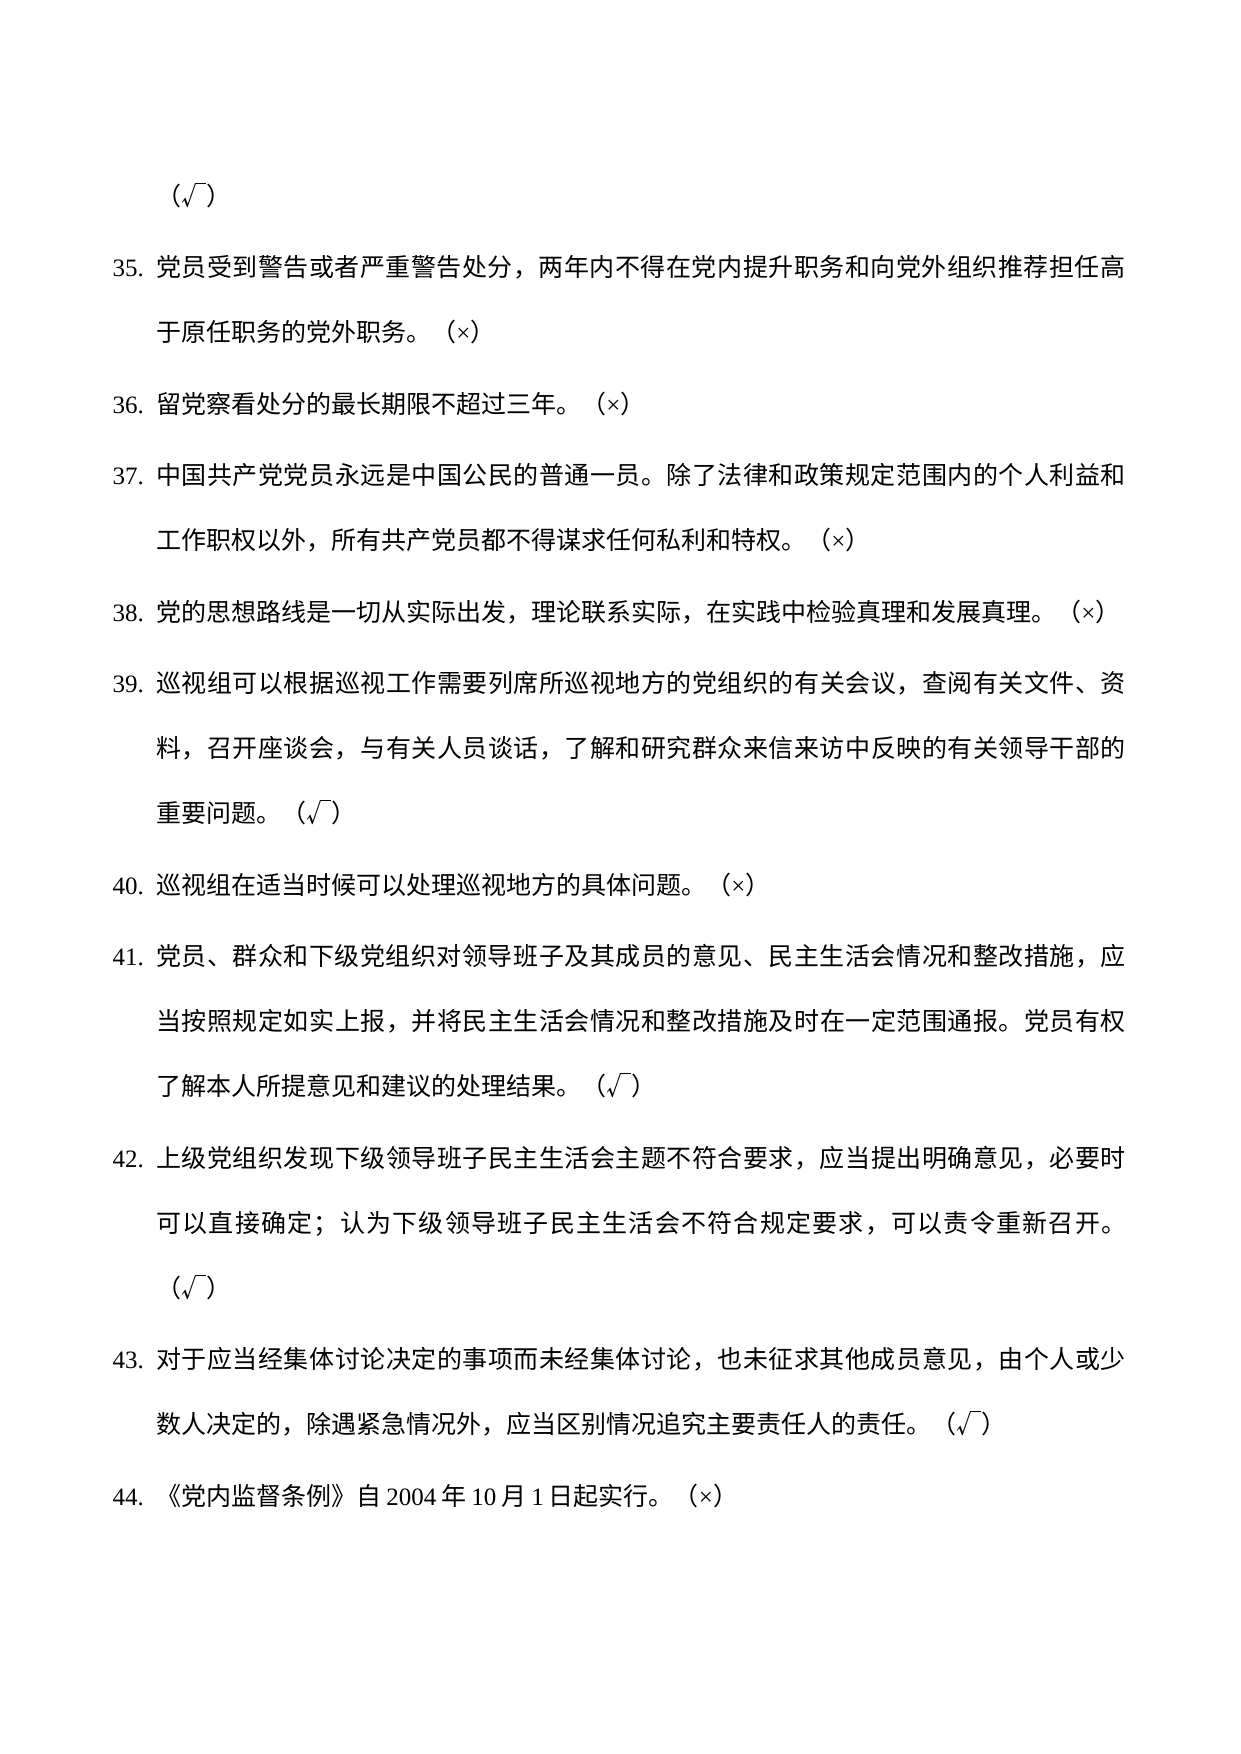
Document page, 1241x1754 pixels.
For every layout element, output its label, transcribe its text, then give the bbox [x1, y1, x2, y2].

list 巡视组可以根据巡视工作需要列席所巡视地方的党组织的有关会议，查阅有关文件、资料，召开座谈会，与有关人员谈话，了解和研究群众来信来访中反映的有关领导干部的重要问题。（√） [112, 649, 1128, 844]
list 留党察看处分的最长期限不超过三年。（×） [112, 370, 1128, 435]
list 党员受到警告或者严重警告处分，两年内不得在党内提升职务和向党外组织推荐担任高于原任职务的党外职务。（×） [112, 233, 1128, 363]
list 《党内监督条例》自2004年10月1日起实行。（×） [112, 1462, 1128, 1527]
list 对于应当经集体讨论决定的事项而未经集体讨论，也未征求其他成员意见，由个人或少数人决定的，除遇紧急情况外，应当区别情况追究主要责任人的责任。（√） [112, 1325, 1128, 1455]
list 上级党组织发现下级领导班子民主生活会主题不符合要求，应当提出明确意见，必要时可以直接确定；认为下级领导班子民主生活会不符合规定要求，可以责令重新召开。 （√） [112, 1124, 1128, 1319]
list 中国共产党党员永远是中国公民的普通一员。除了法律和政策规定范围内的个人利益和工作职权以外，所有共产党员都不得谋求任何私利和特权。（×） [112, 441, 1128, 571]
list 巡视组在适当时候可以处理巡视地方的具体问题。（×） [112, 851, 1128, 916]
list 党的思想路线是一切从实际出发，理论联系实际，在实践中检验真理和发展真理。（×） [112, 578, 1128, 643]
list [112, 162, 1128, 227]
list 党员、群众和下级党组织对领导班子及其成员的意见、民主生活会情况和整改措施，应当按照规定如实上报，并将民主生活会情况和整改措施及时在一定范围通报。党员有权了解本人所提意见和建议的处理结果。（√） [112, 922, 1128, 1117]
